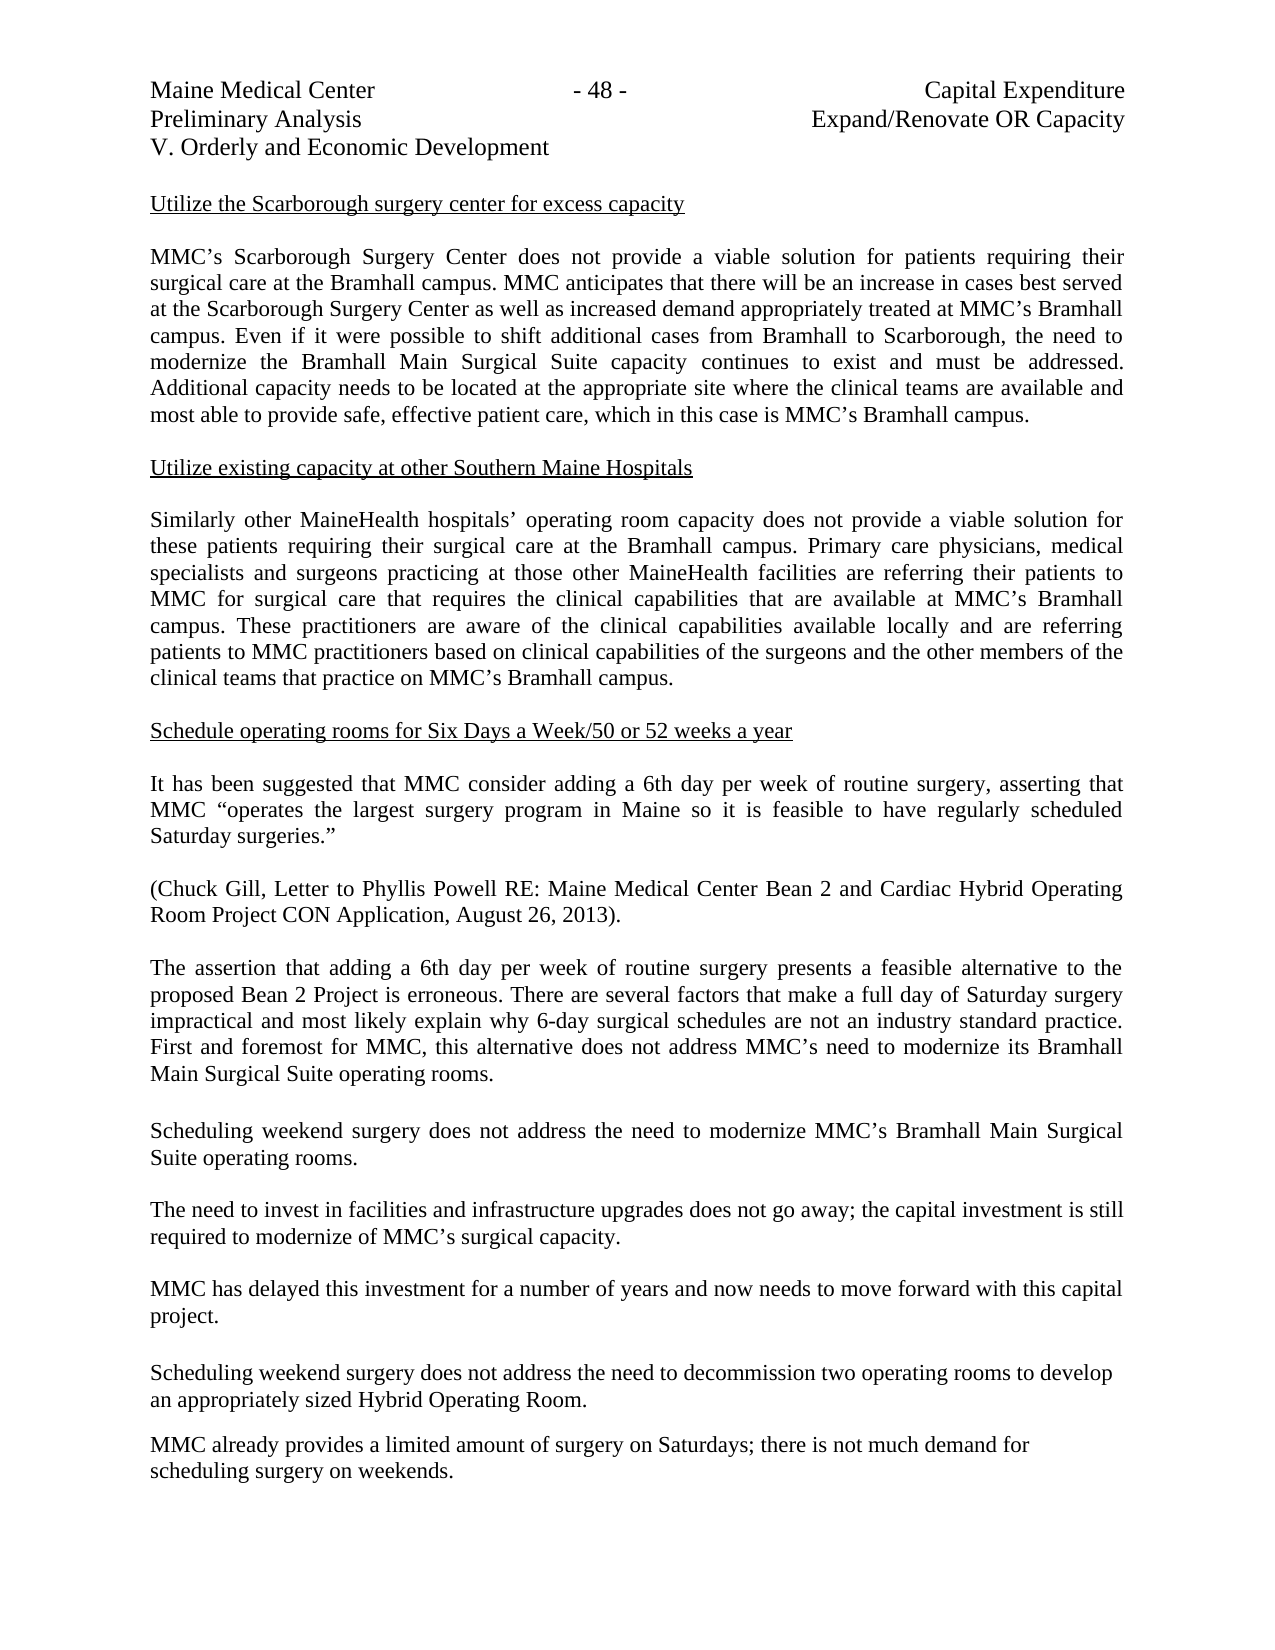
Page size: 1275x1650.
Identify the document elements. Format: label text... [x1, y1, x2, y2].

text Utilize existing capacity at other Southern Maine Hospitals [150, 453, 1125, 480]
text The assertion that adding a 6th day per week of routine surgery presents a feasible alternative to the proposed Bean 2 Project is erroneous. There are several factors that make a full day of Saturday surgery impractical and most likely explain why 6-day surgical schedules are not an industry standard practice. First and foremost for MMC, this alternative does not address MMC’s need to modernize its Bramhall Main Surgical Suite operating rooms. [150, 954, 1125, 1086]
text It has been suggested that MMC consider adding a 6th day per week of routine surgery, asserting that MMC “operates the largest surgery program in Maine so it is feasible to have regularly scheduled Saturday surgeries.” [150, 770, 1125, 849]
text MMC’s Scarborough Surgery Center does not provide a viable solution for patients requiring their surgical care at the Bramhall campus. MMC anticipates that there will be an increase in cases best served at the Scarborough Surgery Center as well as increased demand appropriately treated at MMC’s Bramhall campus. Even if it were possible to shift additional cases from Bramhall to Scarborough, the need to modernize the Bramhall Main Surgical Suite capacity continues to exist and must be addressed. Additional capacity needs to be located at the appropriate site where the clinical teams are available and most able to provide safe, effective patient care, which in this case is MMC’s Bramhall campus. [150, 243, 1125, 427]
text The need to invest in facilities and infrastructure upgrades does not go away; the capital investment is still required to modernize of MMC’s surgical capacity. [150, 1196, 1125, 1249]
text Scheduling weekend surgery does not address the need to modernize MMC’s Bramhall Main Surgical Suite operating rooms. [150, 1117, 1125, 1170]
text Similarly other MaineHealth hospitals’ operating room capacity does not provide a viable solution for these patients requiring their surgical care at the Bramhall campus. Primary care physicians, medical specialists and surgeons practicing at those other MaineHealth facilities are referring their patients to MMC for surgical care that requires the clinical capabilities that are available at MMC’s Bramhall campus. These practitioners are aware of the clinical capabilities available locally and are referring patients to MMC practitioners based on clinical capabilities of the surgeons and the other members of the clinical teams that practice on MMC’s Bramhall campus. [150, 506, 1125, 691]
text Utilize the Scarborough surgery center for excess capacity [150, 190, 1125, 216]
text Scheduling weekend surgery does not address the need to decommission two operating rooms to develop an appropriately sized Hybrid Operating Room. [150, 1359, 1125, 1412]
text MMC has delayed this investment for a number of years and now needs to move forward with this capital project. [150, 1275, 1125, 1328]
text (Chuck Gill, Letter to Phyllis Powell RE: Maine Medical Center Bean 2 and Cardiac Hybrid Operating Room Project CON Application, August 26, 2013). [150, 875, 1125, 928]
text Schedule operating rooms for Six Days a Week/50 or 52 weeks a year [150, 717, 1125, 743]
text MMC already provides a limited amount of surgery on Saturdays; there is not much demand for scheduling surgery on weekends. [150, 1431, 1125, 1484]
